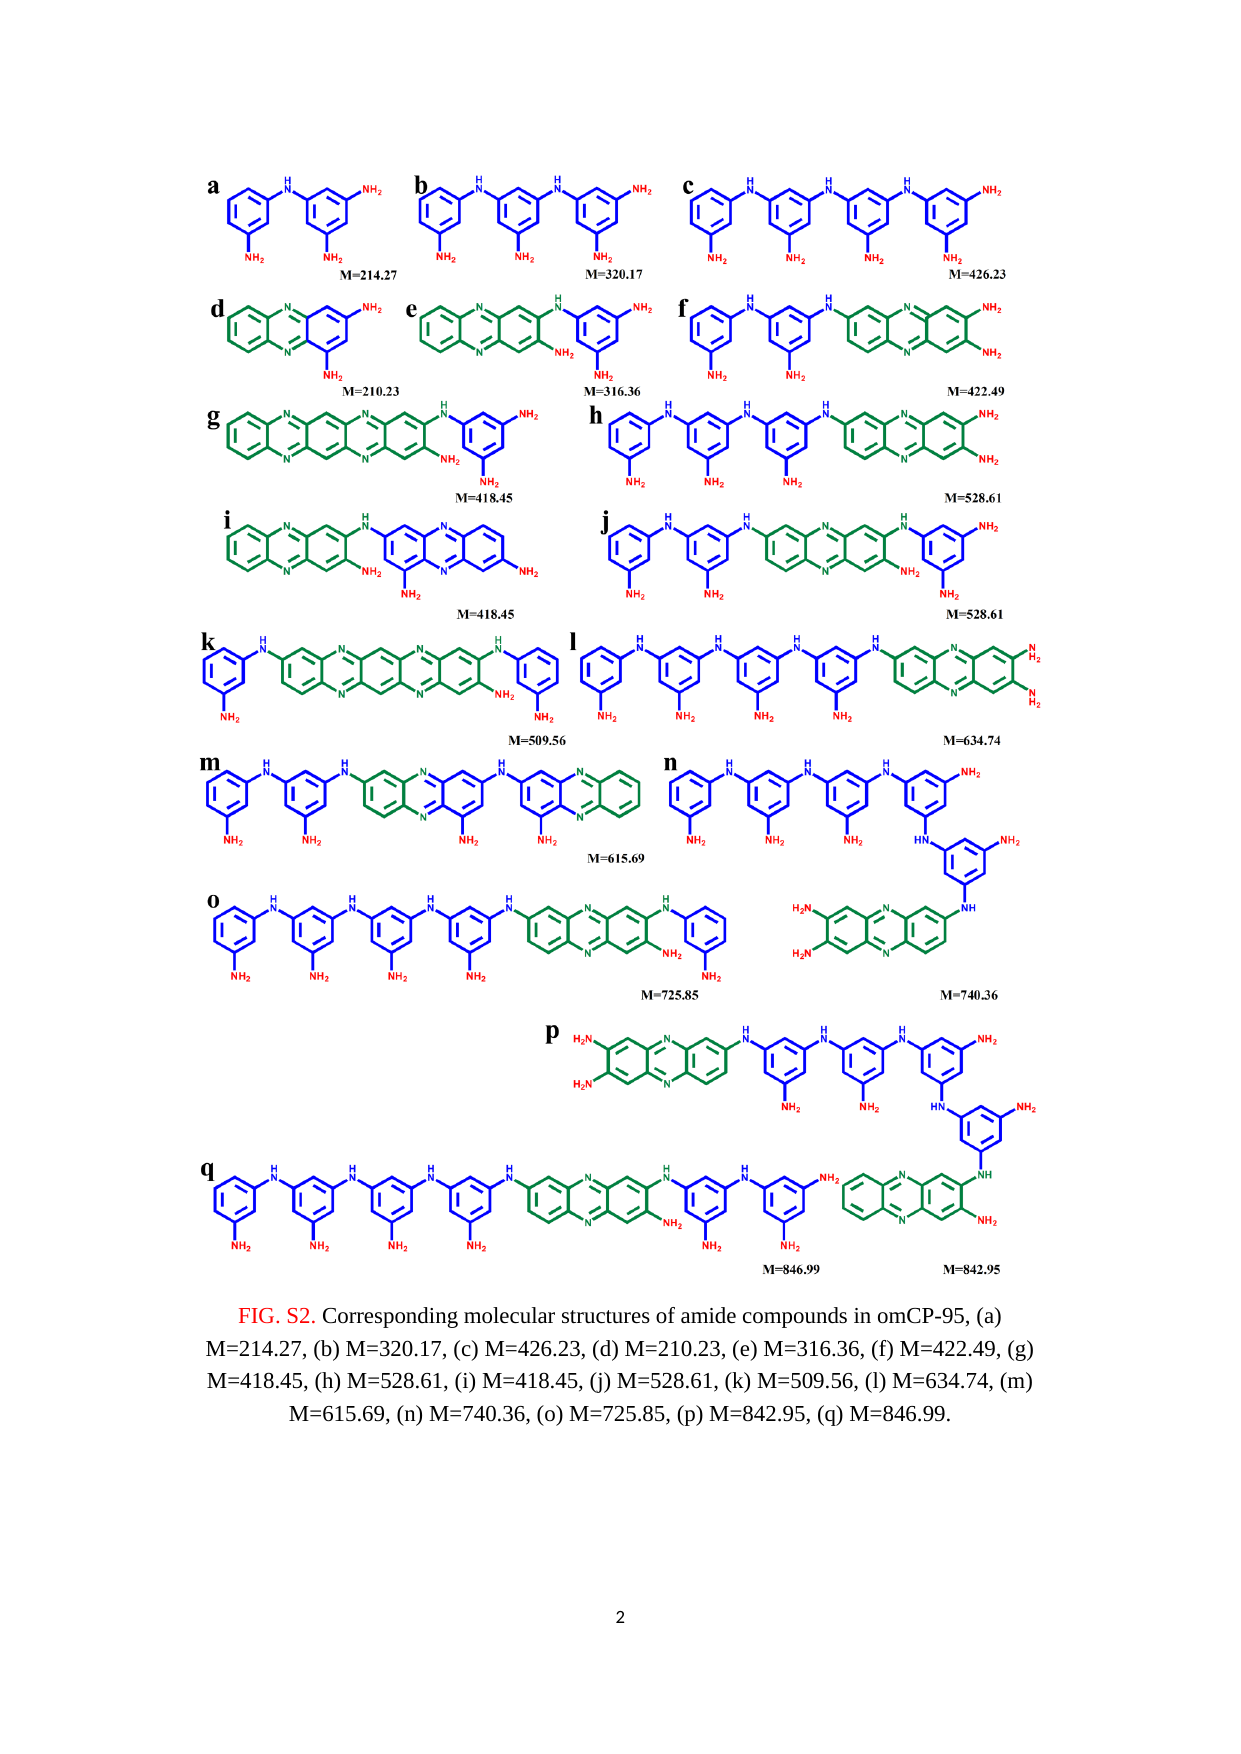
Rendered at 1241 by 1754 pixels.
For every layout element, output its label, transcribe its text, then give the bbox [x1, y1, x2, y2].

picture [187, 162, 1053, 1289]
text FIG. S2. Corresponding molecular structures of amide compounds in omCP-95, (a) M=214.27, (b) M=320.17, (c) M=426.23, (d) M=210.23, (e) M=316.36, (f) M=422.49, (g) M=418.45, (h) M=528.61, (i) M=418.45, (j) M=528.61, (k) M=509.56, (l) M=634.74, (m) M=615.69, (n) M=740.36, (o) M=725.85, (p) M=842.95, (q) M=846.99. [187, 1299, 1053, 1429]
